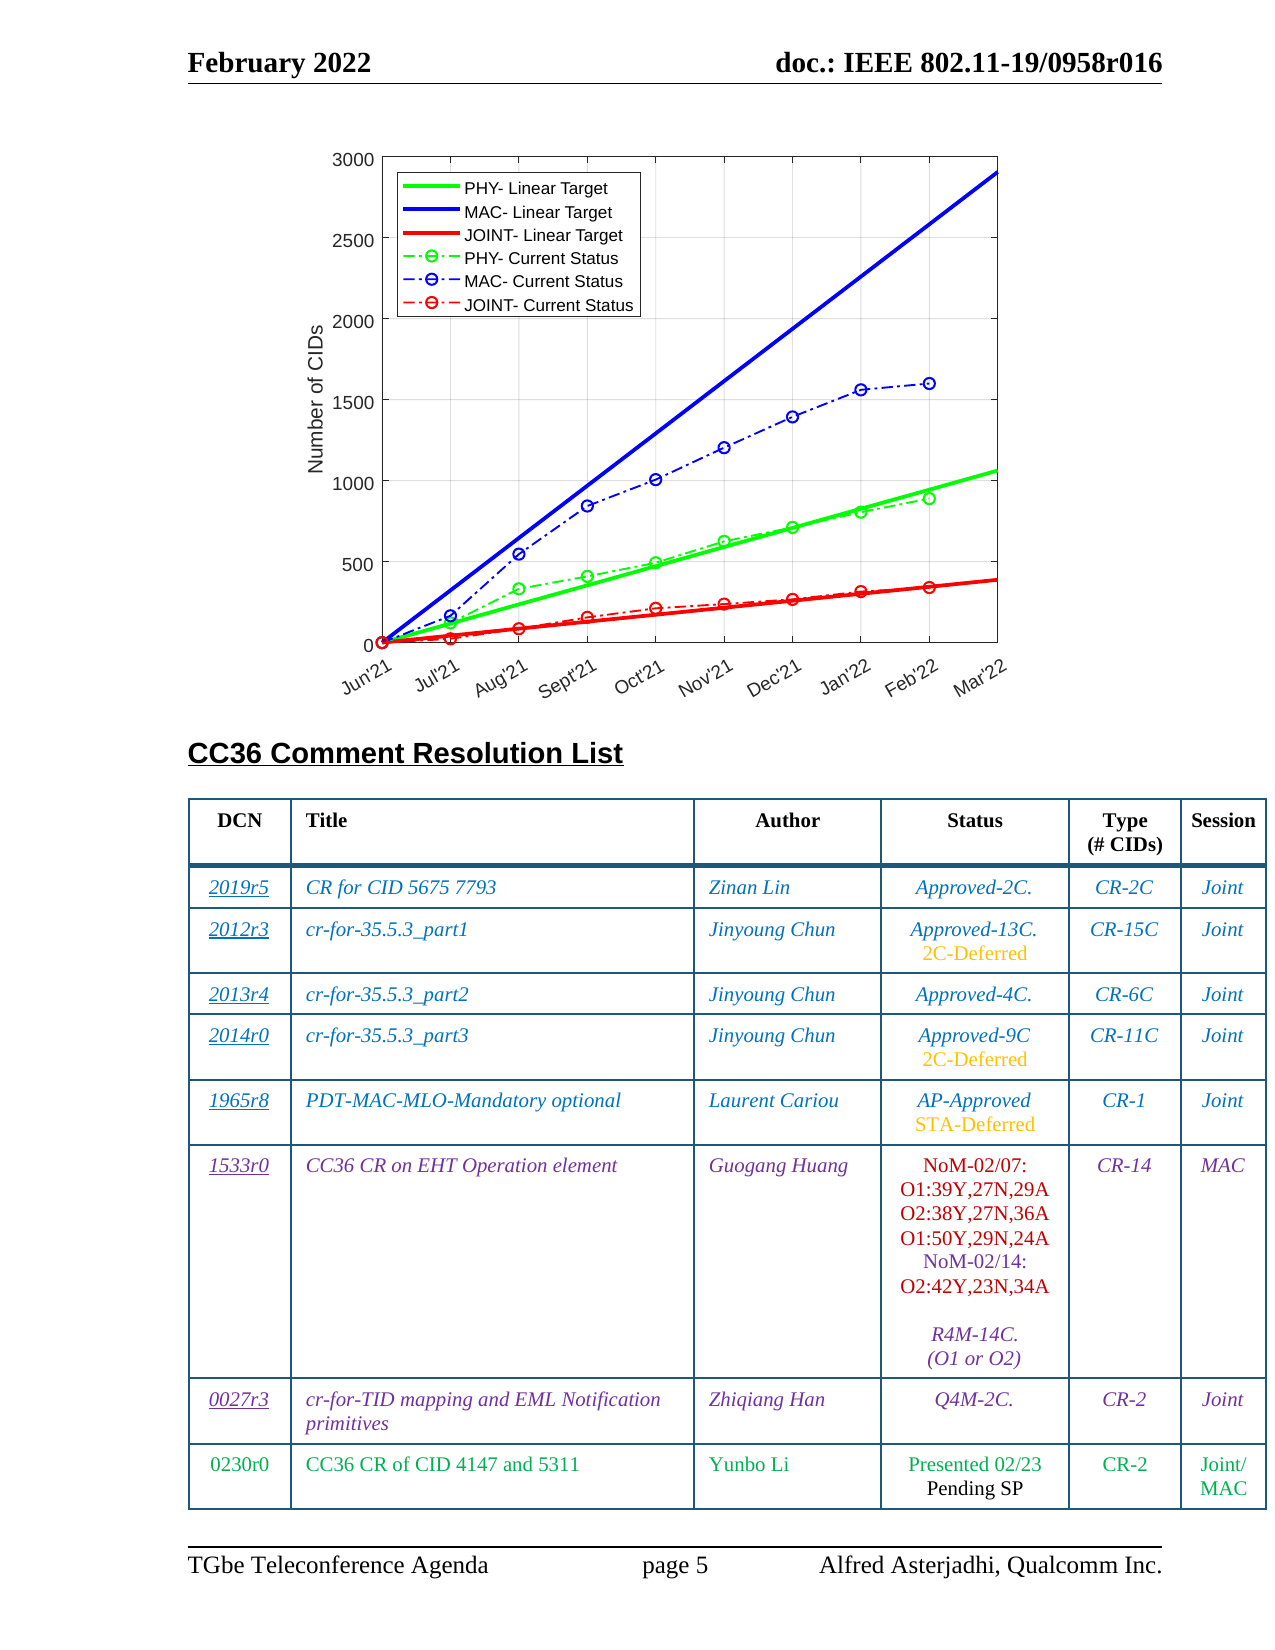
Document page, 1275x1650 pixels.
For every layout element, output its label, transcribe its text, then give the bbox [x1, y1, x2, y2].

table_cell Joint [1182, 1379, 1265, 1442]
table_cell CR-2C [1070, 868, 1180, 907]
table_cell Jinyoung Chun [695, 974, 880, 1013]
table_cell Yunbo Li [695, 1445, 880, 1508]
table_cell CR-15C [1070, 909, 1180, 972]
table_cell Zhiqiang Han [695, 1379, 880, 1442]
table_cell 2014r0 [190, 1015, 290, 1078]
table_header Author [695, 800, 880, 863]
table_cell Approved-13C. 2C-Deferred [882, 909, 1068, 972]
table_cell Laurent Cariou [695, 1081, 880, 1144]
table_cell CR-11C [1070, 1015, 1180, 1078]
table_header DCN [190, 800, 290, 863]
table_header Status [882, 800, 1068, 863]
table_cell Joint [1182, 868, 1265, 907]
table_cell CC36 CR of CID 4147 and 5311 [292, 1445, 693, 1508]
table_cell 2012r3 [190, 909, 290, 972]
table_header Title [292, 800, 693, 863]
table_cell Zinan Lin [695, 868, 880, 907]
table_cell cr-for-35.5.3_part3 [292, 1015, 693, 1078]
table_cell Approved-2C. [882, 868, 1068, 907]
table_cell PDT-MAC-MLO-Mandatory optional [292, 1081, 693, 1144]
table_cell CC36 CR on EHT Operation element [292, 1146, 693, 1377]
table_cell 1965r8 [190, 1081, 290, 1144]
table_cell Guogang Huang [695, 1146, 880, 1377]
table_cell CR-14 [1070, 1146, 1180, 1377]
subtitle CC36 Comment Resolution List [187, 736, 1162, 769]
table_cell CR-1 [1070, 1081, 1180, 1144]
table_cell cr-for-TID mapping and EML Notification primitives [292, 1379, 693, 1442]
table_cell AP-Approved STA-Deferred [882, 1081, 1068, 1144]
table_cell 2013r4 [190, 974, 290, 1013]
table_cell 0230r0 [190, 1445, 290, 1508]
table_cell Joint [1182, 1081, 1265, 1144]
table_cell Q4M-2C. [882, 1379, 1068, 1442]
table_cell cr-for-35.5.3_part1 [292, 909, 693, 972]
table_cell Jinyoung Chun [695, 909, 880, 972]
table_cell Joint [1182, 909, 1265, 972]
table_cell 0027r3 [190, 1379, 290, 1442]
table_cell cr-for-35.5.3_part2 [292, 974, 693, 1013]
table_cell CR-6C [1070, 974, 1180, 1013]
table_cell Presented 02/23 Pending SP [882, 1445, 1068, 1508]
table_cell Joint [1182, 1015, 1265, 1078]
table_cell CR for CID 5675 7793 [292, 868, 693, 907]
table_header Type (# CIDs) [1070, 800, 1180, 863]
table_cell Joint/MAC [1182, 1445, 1265, 1508]
table_cell Joint [1182, 974, 1265, 1013]
table_cell Approved-9C 2C-Deferred [882, 1015, 1068, 1078]
table_header Session [1182, 800, 1265, 863]
table_cell NoM-02/07: O1:39Y,27N,29A O2:38Y,27N,36A O1:50Y,29N,24A NoM-02/14: O2:42Y,23N,34A R4M-14C. (O1 or O2) [882, 1146, 1068, 1377]
table_cell 1533r0 [190, 1146, 290, 1377]
table_cell Jinyoung Chun [695, 1015, 880, 1078]
table_cell 2019r5 [190, 868, 290, 907]
table_cell CR-2 [1070, 1379, 1180, 1442]
table_cell CR-2 [1070, 1445, 1180, 1508]
table_cell MAC [1182, 1146, 1265, 1377]
table_cell Approved-4C. [882, 974, 1068, 1013]
